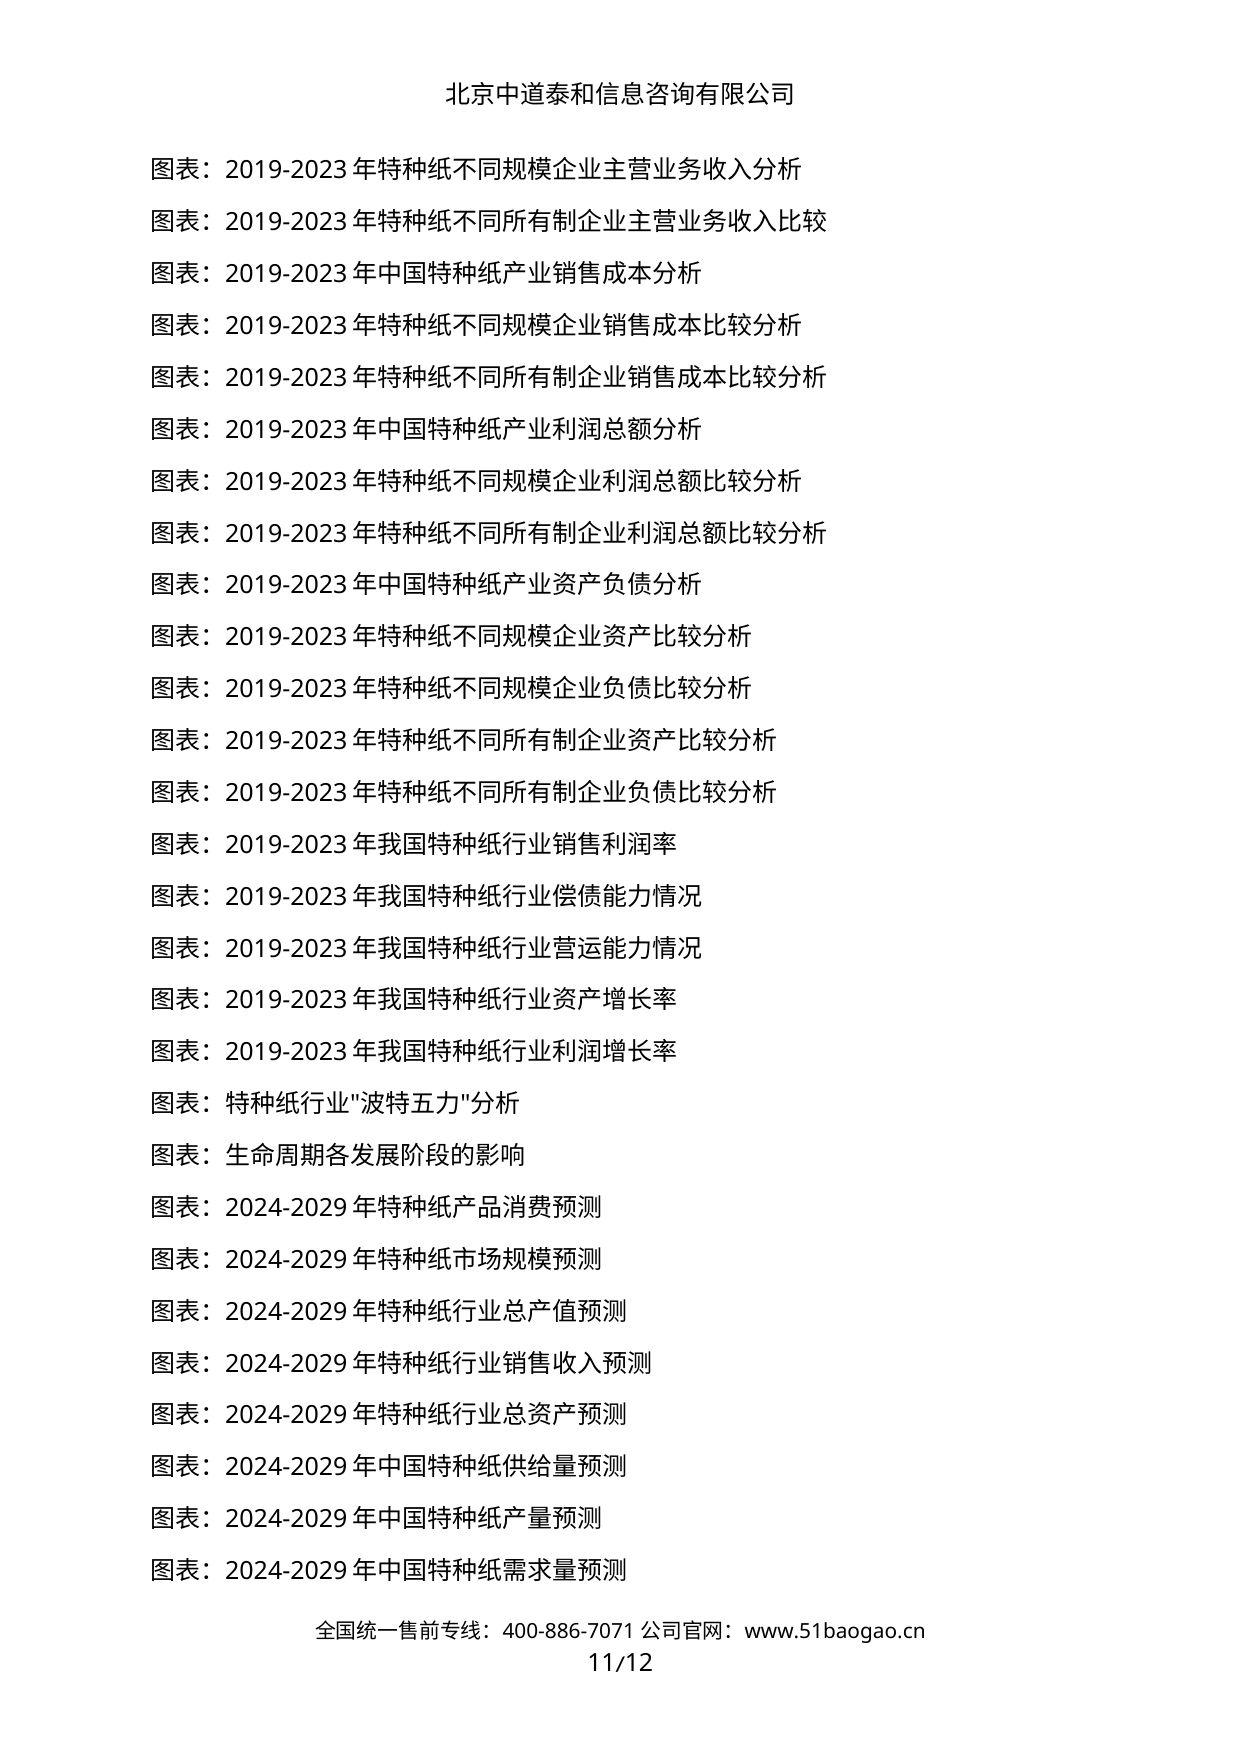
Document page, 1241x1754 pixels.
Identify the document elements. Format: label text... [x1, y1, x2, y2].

text 图表：2019-2023年我国特种纸行业利润增长率 [150, 1032, 1090, 1068]
text 图表：2024-2029年中国特种纸需求量预测 [150, 1551, 1090, 1587]
text 图表：2019-2023年特种纸不同规模企业资产比较分析 [150, 617, 1090, 653]
text 图表：2019-2023年我国特种纸行业偿债能力情况 [150, 876, 1090, 912]
text 图表：2024-2029年特种纸市场规模预测 [150, 1239, 1090, 1276]
text 图表：2019-2023年特种纸不同规模企业销售成本比较分析 [150, 306, 1090, 342]
text 图表：生命周期各发展阶段的影响 [150, 1136, 1090, 1172]
text 图表：2019-2023年特种纸不同规模企业负债比较分析 [150, 669, 1090, 705]
text 图表：2019-2023年我国特种纸行业销售利润率 [150, 824, 1090, 861]
text 图表：2019-2023年特种纸不同所有制企业资产比较分析 [150, 721, 1090, 757]
text 图表：特种纸行业"波特五力"分析 [150, 1084, 1090, 1120]
text 图表：2019-2023年我国特种纸行业营运能力情况 [150, 928, 1090, 964]
text 图表：2019-2023年特种纸不同所有制企业主营业务收入比较 [150, 202, 1090, 238]
text 图表：2024-2029年中国特种纸产量预测 [150, 1499, 1090, 1535]
text 图表：2019-2023年特种纸不同规模企业主营业务收入分析 [150, 150, 1090, 186]
text 图表：2019-2023年中国特种纸产业资产负债分析 [150, 565, 1090, 601]
text 图表：2019-2023年中国特种纸产业销售成本分析 [150, 254, 1090, 290]
text 图表：2019-2023年特种纸不同规模企业利润总额比较分析 [150, 461, 1090, 497]
text 图表：2019-2023年特种纸不同所有制企业销售成本比较分析 [150, 357, 1090, 394]
text 图表：2024-2029年特种纸行业销售收入预测 [150, 1343, 1090, 1379]
text 图表：2024-2029年特种纸行业总资产预测 [150, 1395, 1090, 1431]
text 图表：2019-2023年我国特种纸行业资产增长率 [150, 980, 1090, 1016]
text 图表：2024-2029年中国特种纸供给量预测 [150, 1447, 1090, 1483]
text 图表：2024-2029年特种纸行业总产值预测 [150, 1291, 1090, 1327]
text 图表：2019-2023年中国特种纸产业利润总额分析 [150, 409, 1090, 446]
text 图表：2019-2023年特种纸不同所有制企业负债比较分析 [150, 772, 1090, 809]
text 图表：2024-2029年特种纸产品消费预测 [150, 1187, 1090, 1224]
text 图表：2019-2023年特种纸不同所有制企业利润总额比较分析 [150, 513, 1090, 549]
